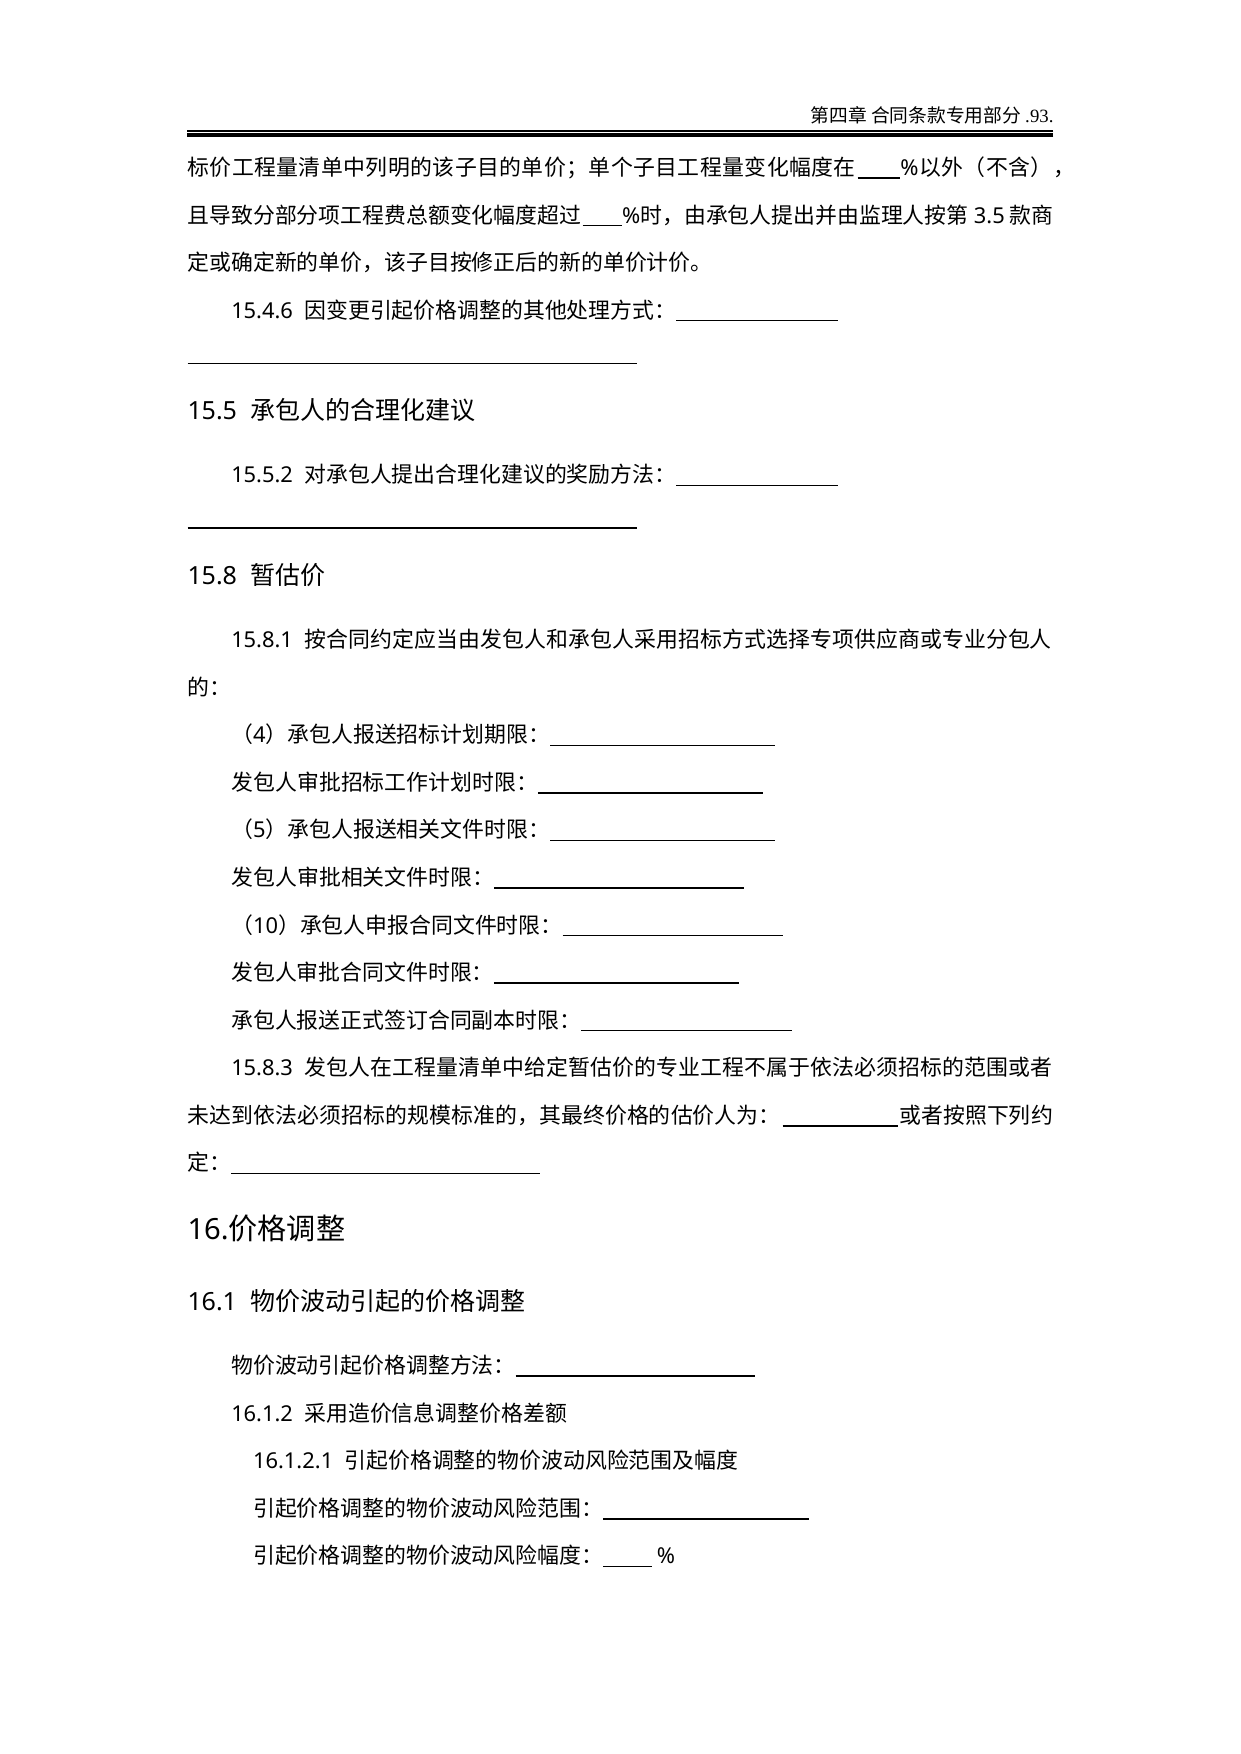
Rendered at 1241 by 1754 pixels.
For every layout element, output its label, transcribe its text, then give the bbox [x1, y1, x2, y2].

text 发包人审批合同文件时限： [187, 955, 1053, 987]
text 发包人审批相关文件时限： [187, 860, 1053, 892]
text 15.8 暂估价 [187, 555, 1053, 592]
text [187, 150, 1053, 277]
text 引起价格调整的物价波动风险范围： [187, 1491, 1053, 1523]
text 16.1.2 采用造价信息调整价格差额 [187, 1396, 1053, 1427]
text 15.5.2 对承包人提出合理化建议的奖励方法： [187, 457, 1053, 489]
text 16.价格调整 [187, 1205, 1053, 1248]
text 16.1 物价波动引起的价格调整 [187, 1281, 1053, 1318]
text 15.8.3 发包人在工程量清单中给定暂估价的专业工程不属于依法必须招标的范围或者未达到依法必须招标的规模标准的，其最终价格的估价人为： 或者按照下列约定： [187, 1050, 1053, 1177]
text 15.8.1 按合同约定应当由发包人和承包人采用招标方式选择专项供应商或专业分包人的： [187, 622, 1053, 702]
text 物价波动引起价格调整方法： [187, 1348, 1053, 1380]
text 16.1.2.1 引起价格调整的物价波动风险范围及幅度 [187, 1443, 1053, 1475]
text （4）承包人报送招标计划期限： [187, 717, 1053, 749]
text 引起价格调整的物价波动风险幅度： % [187, 1538, 1053, 1570]
text 15.5 承包人的合理化建议 [187, 391, 1053, 427]
text 承包人报送正式签订合同副本时限： [187, 1003, 1053, 1034]
text （5）承包人报送相关文件时限： [187, 812, 1053, 844]
text 发包人审批招标工作计划时限： [187, 765, 1053, 797]
text 15.4.6 因变更引起价格调整的其他处理方式： [187, 293, 1053, 324]
text （10）承包人申报合同文件时限： [231, 908, 1053, 939]
